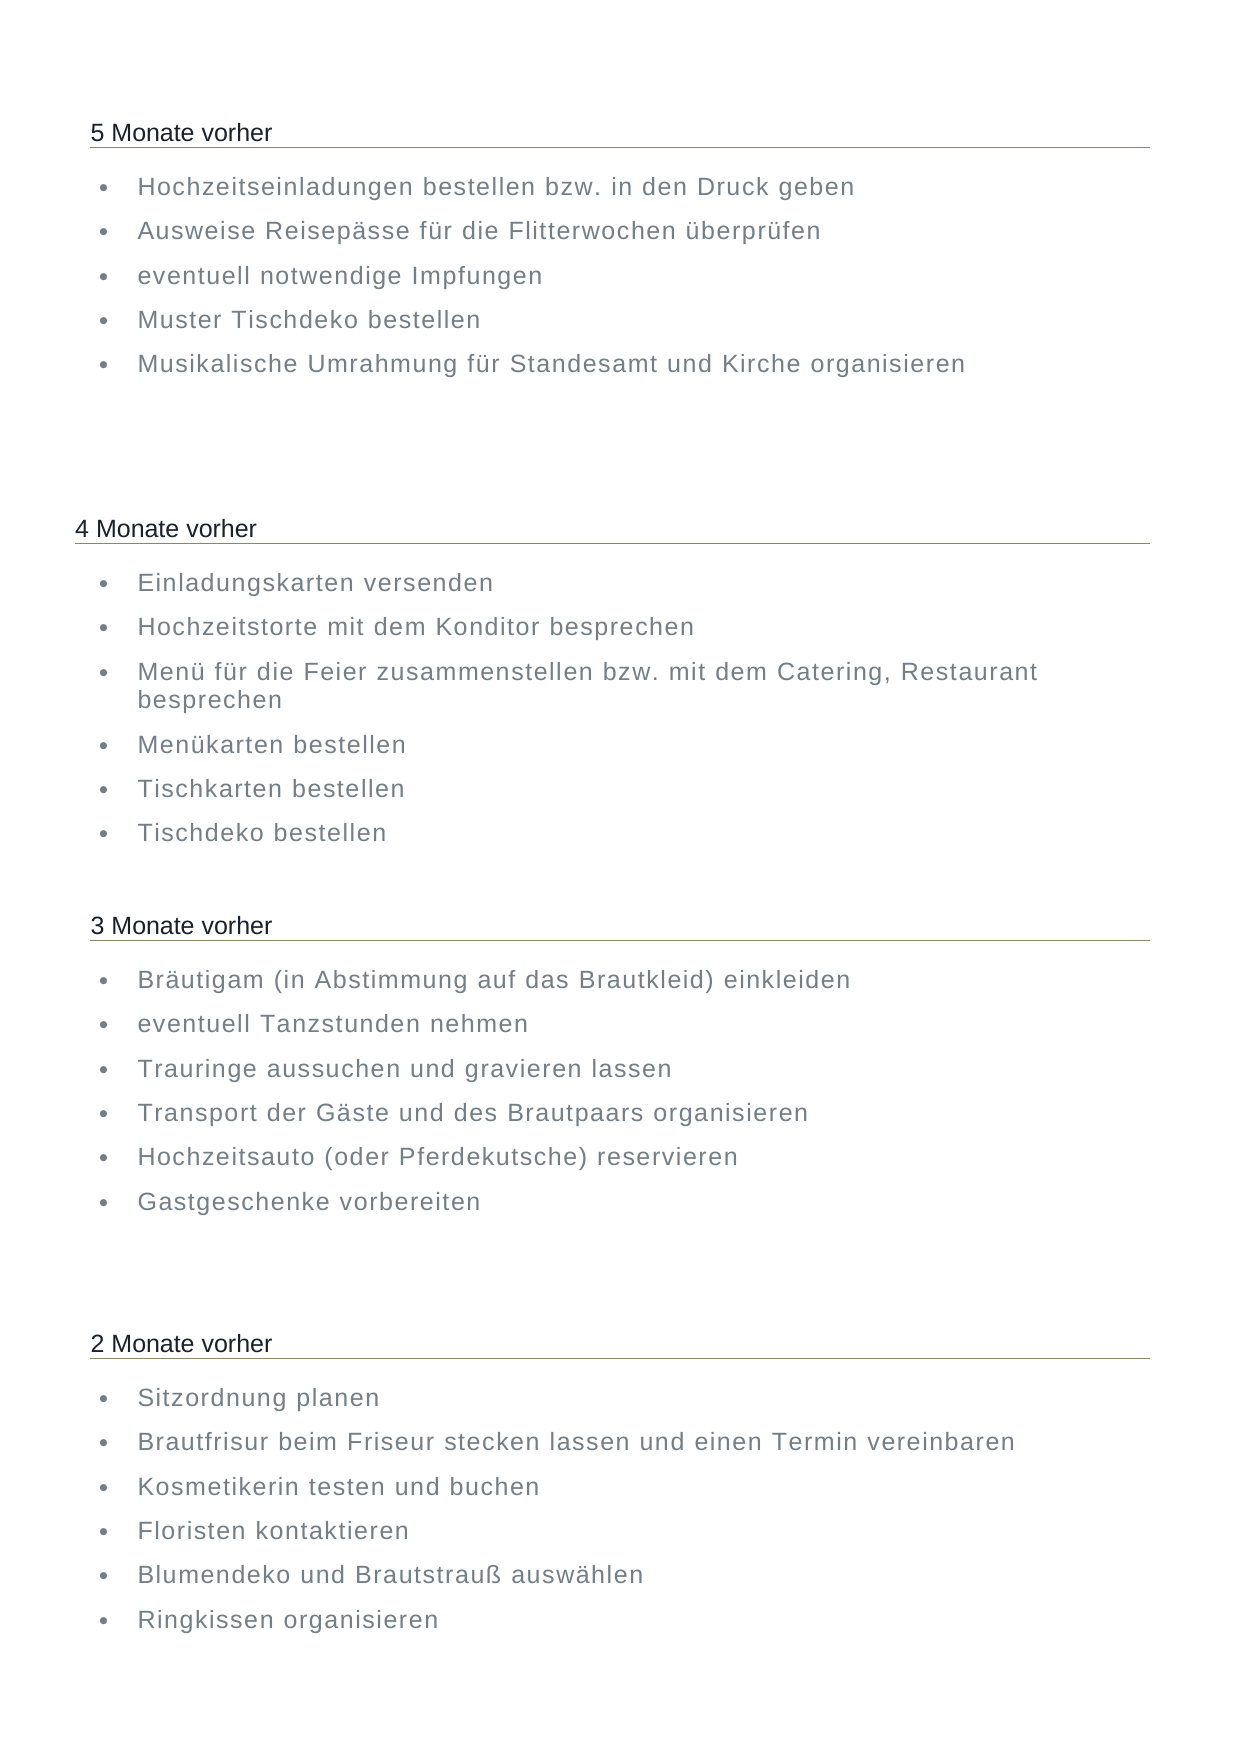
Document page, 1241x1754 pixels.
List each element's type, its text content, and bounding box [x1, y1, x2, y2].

list eventuell Tanzstunden nehmen [100, 1009, 1150, 1038]
list Brautfrisur beim Friseur stecken lassen und einen Termin vereinbaren [100, 1427, 1150, 1456]
list Musikalische Umrahmung für Standesamt und Kirche organisieren [100, 349, 1150, 378]
list Bräutigam (in Abstimmung auf das Brautkleid) einkleiden [100, 965, 1150, 993]
list Tischkarten bestellen [100, 774, 1150, 803]
list Blumendeko und Brautstrauß auswählen [100, 1560, 1150, 1589]
list eventuell notwendige Impfungen [100, 261, 1150, 289]
list Floristen kontaktieren [100, 1516, 1150, 1544]
list Menükarten bestellen [100, 729, 1150, 758]
list Menü für die Feier zusammenstellen bzw. mit dem Catering, Restaurant besprechen [100, 656, 1150, 714]
text 5 Monate vorher [90, 75, 1150, 147]
list Muster Tischdeko bestellen [100, 305, 1150, 334]
list Hochzeitseinladungen bestellen bzw. in den Druck geben [100, 172, 1150, 201]
list Ringkissen organisieren [100, 1604, 1150, 1633]
list Trauringe aussuchen und gravieren lassen [100, 1053, 1150, 1082]
list Gastgeschenke vorbereiten [100, 1187, 1150, 1215]
text 3 Monate vorher [90, 868, 1150, 940]
text 4 Monate vorher [75, 399, 1150, 543]
list Ausweise Reisepässe für die Flitterwochen überprüfen [100, 216, 1150, 245]
list Hochzeitsauto (oder Pferdekutsche) reservieren [100, 1142, 1150, 1171]
text 2 Monate vorher [90, 1286, 1150, 1358]
list Kosmetikerin testen und buchen [100, 1471, 1150, 1500]
list Tischdeko bestellen [100, 818, 1150, 847]
list Hochzeitstorte mit dem Konditor besprechen [100, 612, 1150, 641]
list Transport der Gäste und des Brautpaars organisieren [100, 1098, 1150, 1127]
list Einladungskarten versenden [100, 568, 1150, 596]
list Sitzordnung planen [100, 1383, 1150, 1411]
